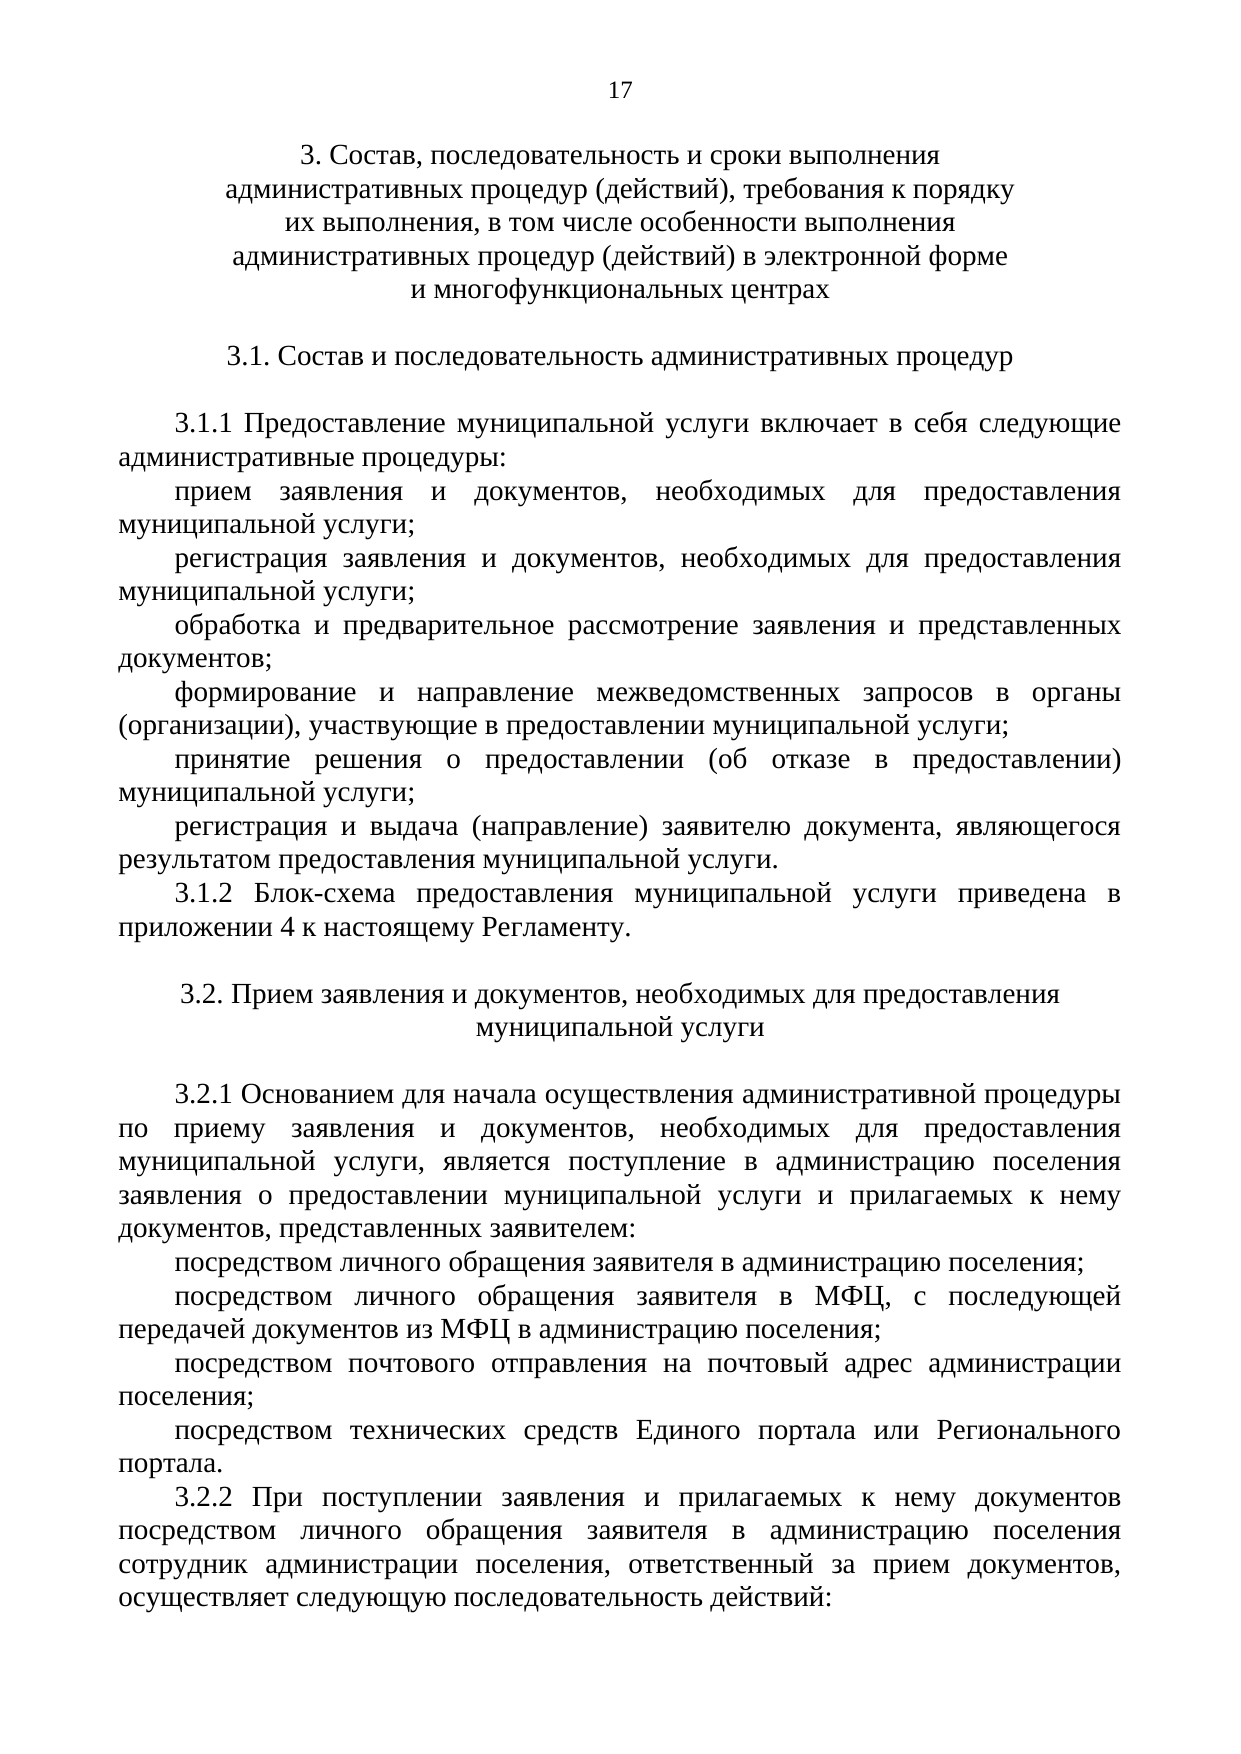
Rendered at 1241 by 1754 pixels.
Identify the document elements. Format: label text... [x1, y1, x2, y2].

text принятие решения о предоставлении (об отказе в предоставлении) муниципальной услуги; [118, 741, 1122, 808]
text посредством личного обращения заявителя в администрацию поселения; [118, 1244, 1122, 1278]
text прием заявления и документов, необходимых для предоставления муниципальной услуги; [118, 473, 1122, 540]
text формирование и направление межведомственных запросов в органы (организации), участвующие в предоставлении муниципальной услуги; [118, 674, 1122, 741]
text регистрация и выдача (направление) заявителю документа, являющегося результатом предоставления муниципальной услуги. [118, 808, 1122, 875]
text 3.2.1 Основанием для начала осуществления административной процедуры по приему заявления и документов, необходимых для предоставления муниципальной услуги, является поступление в администрацию поселения заявления о предоставлении муниципальной услуги и прилагаемых к нему документов, представленных заявителем: [118, 1076, 1122, 1244]
text регистрация заявления и документов, необходимых для предоставления муниципальной услуги; [118, 540, 1122, 607]
text административных процедур (действий) в электронной форме [118, 238, 1122, 271]
text 3.2. Прием заявления и документов, необходимых для предоставления [118, 976, 1122, 1009]
text 3.1.2 Блок-схема предоставления муниципальной услуги приведена в приложении 4 к настоящему Регламенту. [118, 875, 1122, 942]
text обработка и предварительное рассмотрение заявления и представленных документов; [118, 607, 1122, 674]
text 3.1.1 Предоставление муниципальной услуги включает в себя следующие административные процедуры: [118, 406, 1122, 473]
text их выполнения, в том числе особенности выполнения [118, 204, 1122, 238]
text муниципальной услуги [118, 1009, 1122, 1043]
text посредством почтового отправления на почтовый адрес администрации поселения; [118, 1345, 1122, 1412]
text 3.1. Состав и последовательность административных процедур [118, 338, 1122, 372]
text административных процедур (действий), требования к порядку [118, 171, 1122, 204]
text 3. Состав, последовательность и сроки выполнения [118, 137, 1122, 171]
text посредством технических средств Единого портала или Регионального портала. [118, 1412, 1122, 1479]
text и многофункциональных центрах [118, 271, 1122, 305]
text посредством личного обращения заявителя в МФЦ, с последующей передачей документов из МФЦ в администрацию поселения; [118, 1278, 1122, 1345]
text 3.2.2 При поступлении заявления и прилагаемых к нему документов посредством личного обращения заявителя в администрацию поселения сотрудник администрации поселения, ответственный за прием документов, осуществляет следующую последовательность действий: [118, 1479, 1122, 1613]
